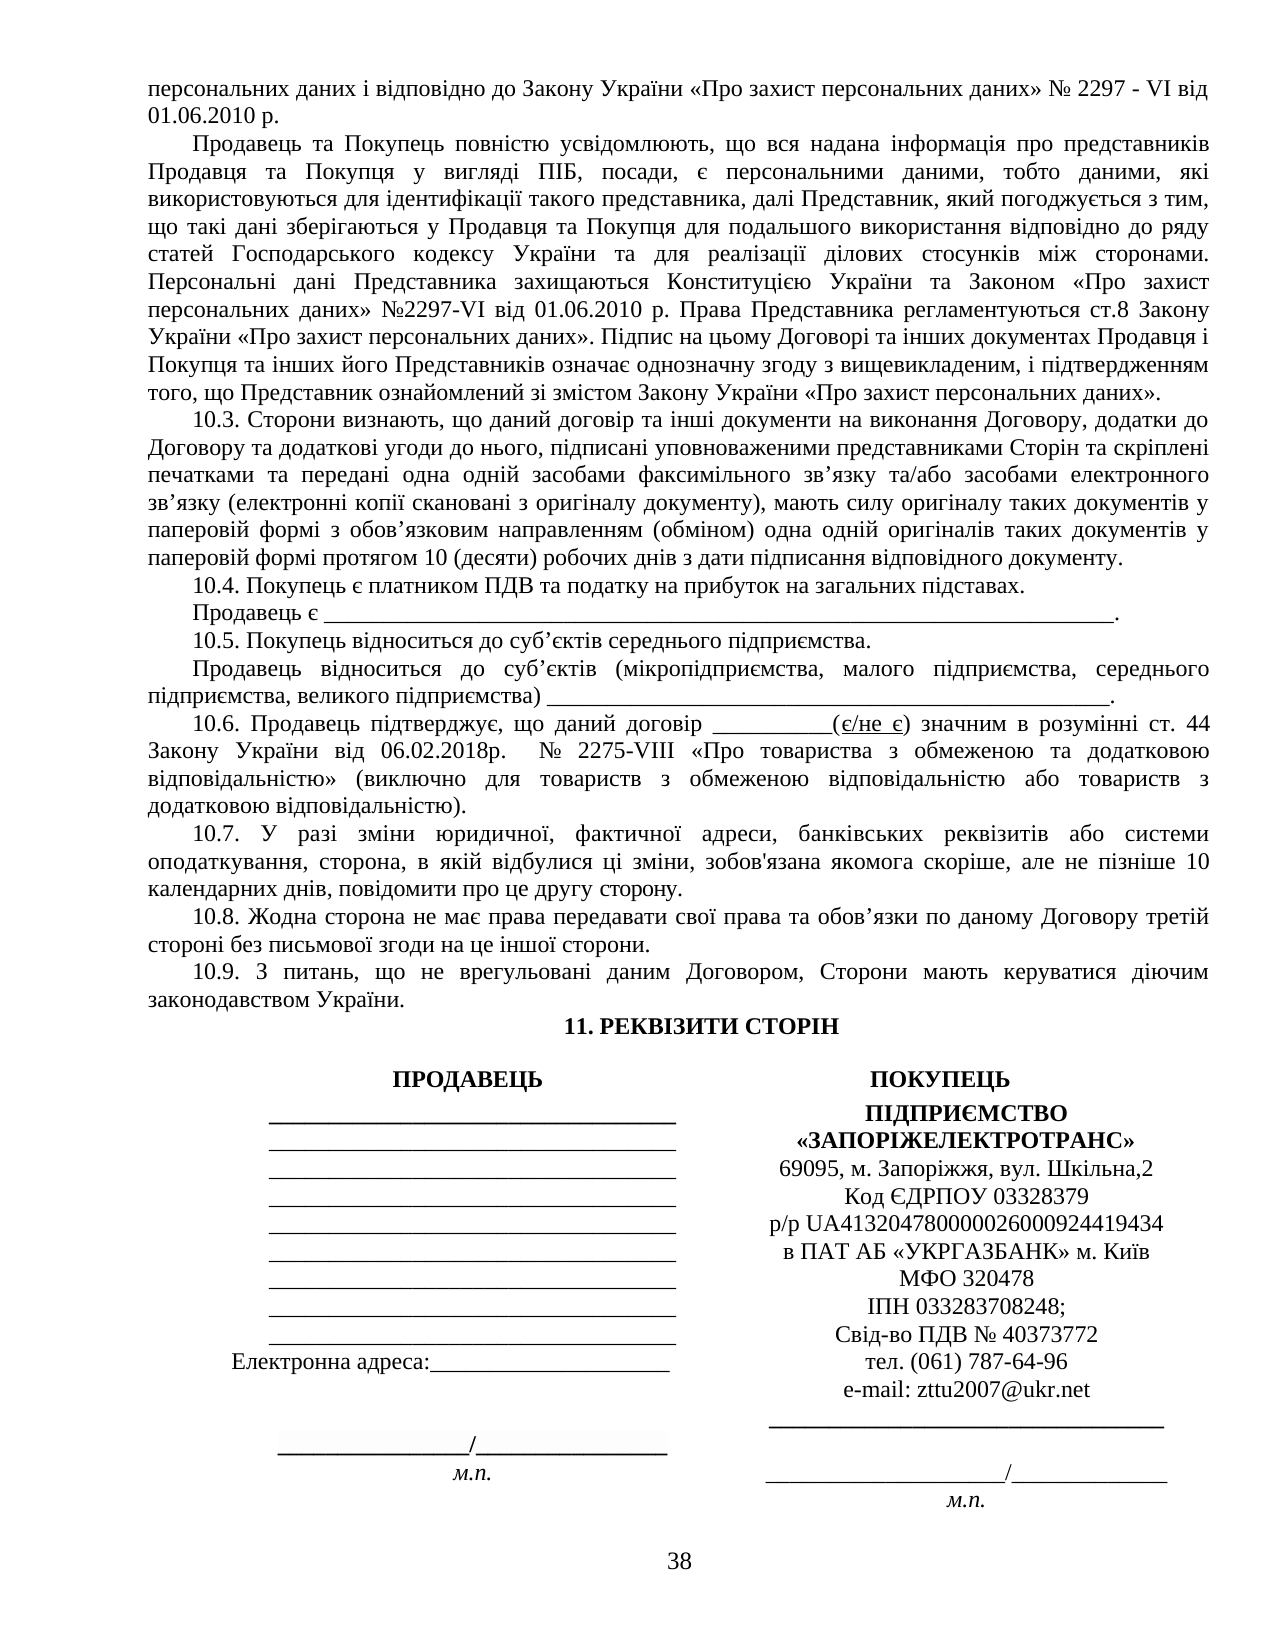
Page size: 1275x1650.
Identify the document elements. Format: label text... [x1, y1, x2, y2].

text 10.4. Покупець є платником ПДВ та податку на прибуток на загальних підставах. [148, 571, 1211, 598]
text Продавець є __________________________________________________________________. [148, 598, 1211, 626]
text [148, 74, 1211, 129]
table_header __________________________________ __________________________________ __________________________________ __________________________________ __________________________________ __________________________________ __________________________________ __________________________________ __________________________________ Електронна адреса:____________________ ________________/________________ м.п. [192, 1099, 709, 1513]
text Продавець відноситься до суб’єктів (мікропідприємства, малого підприємства, середнього підприємства, великого підприємства) _______________________________________________. [148, 653, 1211, 709]
text 10.7. У разі зміни юридичної, фактичної адреси, банківських реквізитів або системи оподаткування, сторона, в якій відбулися ці зміни, зобов'язана якомога скоріше, але не пізніше 10 календарних днів, повідомити про це другу сторону. [148, 819, 1211, 902]
table_header ПІДПРИЄМСТВО «ЗАПОРІЖЕЛЕКТРОТРАНС» . Запоріжжя, вул. Шкільна,2 Код ЄДРПОУ 03328379 р/р UA413204780000026000924419434 в ПАТ АБ «УКРГАЗБАНК» м. Київ МФО 320478 ІПН 033283708248; Свід-во ПДВ № 40373772 тел. (061) 787-64-96 е-mail: zttu2007@ukr.net _________________________________ ____________________/_____________ м.п. [709, 1099, 1222, 1513]
text 10.3. Сторони визнають, що даний договір та інші документи на виконання Договору, додатки до Договору та додаткові угоди до нього, підписані уповноваженими представниками Сторін та скріплені печатками та передані одна одній засобами факсимільного зв’язку та/або засобами електронного зв’язку (електронні копії скановані з оригіналу документу), мають силу оригіналу таких документів у паперовій формі з обов’язковим направленням (обміном) одна одній оригіналів таких документів у паперовій формі протягом 10 (десяти) робочих днів з дати підписання відповідного документу. [148, 405, 1211, 571]
text 10.9. З питань, що не врегульовані даним Договором, Сторони мають керуватися діючим законодавством України. [148, 957, 1211, 1012]
text 11. РЕКВІЗИТИ СТОРІН [148, 1012, 1211, 1040]
text Продавець та Покупець повністю усвідомлюють, що вся надана інформація про представників Продавця та Покупця у вигляді ПІБ, посади, є персональними даними, тобто даними, які використовуються для ідентифікації такого представника, далі Представник, який погоджується з тим, що такі дані зберігаються у Продавця та Покупця для подальшого використання відповідно до ряду статей Господарського кодексу України та для реалізації ділових стосунків між сторонами. Персональні дані Представника захищаються Конституцією України та Законом «Про захист персональних даних» №2297-VІ від 01.06.2010 р. Права Представника регламентуються ст.8 Закону України «Про захист персональних даних». Підпис на цьому Договорі та інших документах Продавця і Покупця та інших його Представників означає однозначну згоду з вищевикладеним, і підтвердженням того, що Представник ознайомлений зі змістом Закону України «Про захист персональних даних». [148, 129, 1211, 405]
text 10.8. Жодна сторона не має права передавати свої права та обов’язки по даному Договору третій стороні без письмової згоди на це іншої сторони. [148, 902, 1211, 957]
subtitle ПРОДАВЕЦЬ ПОКУПЕЦЬ [148, 1065, 1211, 1093]
text 10.5. Покупець відноситься до суб’єктів середнього підприємства. [148, 626, 1211, 653]
text 10.6. Продавець підтверджує, що даний договір __________(є/не є) значним в розумінні ст. 44 Закону України від 06.02.2018р. № 2275-VIII «Про товариства з обмеженою та додатковою відповідальністю» (виключно для товариств з обмеженою відповідальністю або товариств з додатковою відповідальністю). [148, 709, 1211, 819]
